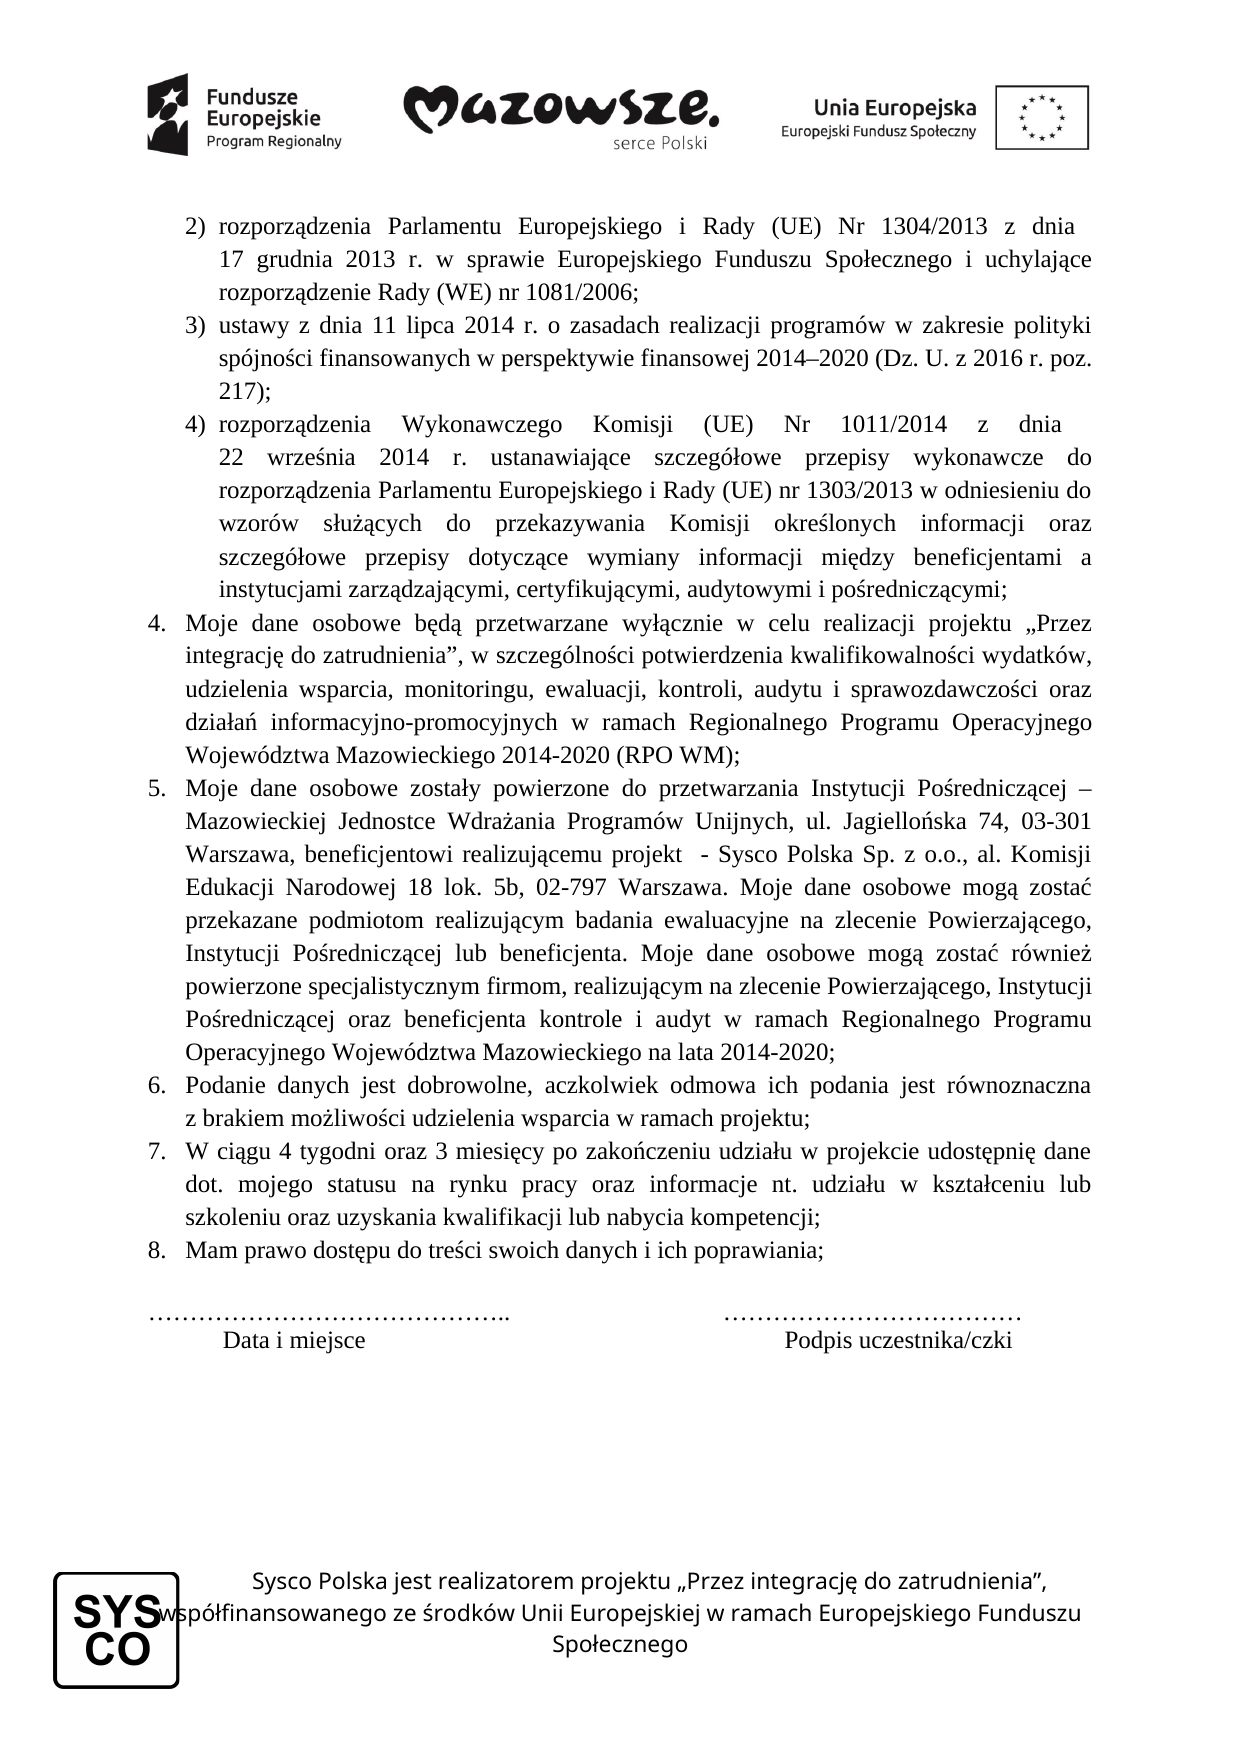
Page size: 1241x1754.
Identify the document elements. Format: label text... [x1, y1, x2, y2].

list rozporządzenia Wykonawczego Komisji (UE) Nr 1011/2014 z dnia 22 września 2014 r. ustanawiające szczegółowe przepisy wykonawcze do rozporządzenia Parlamentu Europejskiego i Rady (UE) nr 1303/2013 w odniesieniu do wzorów służących do przekazywania Komisji określonych informacji oraz szczegółowe przepisy dotyczące wymiany informacji między beneficjentami a instytucjami zarządzającymi, certyfikującymi, audytowymi i pośredniczącymi; [185, 409, 1093, 603]
list W ciągu 4 tygodni oraz 3 miesięcy po zakończeniu udziału w projekcie udostępnię dane dot. mojego statusu na rynku pracy oraz informacje nt. udziału w kształceniu lub szkoleniu oraz uzyskania kwalifikacji lub nabycia kompetencji; [148, 1136, 1093, 1231]
list ustawy z dnia 11 lipca 2014 r. o zasadach realizacji programów w zakresie polityki spójności finansowanych w perspektywie finansowej 2014–2020 (Dz. U. z 2016 r. poz. 217); [185, 310, 1093, 405]
list Mam prawo dostępu do treści swoich danych i ich poprawiania; [148, 1235, 1093, 1264]
picture [147, 73, 1093, 156]
text …………………………………….. ……………………………… [148, 1297, 1093, 1326]
text Data i miejsce Podpis uczestnika/czki [148, 1326, 1093, 1354]
list rozporządzenia Parlamentu Europejskiego i Rady (UE) Nr 1304/2013 z dnia 17 grudnia 2013 r. w sprawie Europejskiego Funduszu Społecznego i uchylające rozporządzenie Rady (WE) nr 1081/2006; [185, 211, 1093, 306]
list Podanie danych jest dobrowolne, aczkolwiek odmowa ich podania jest równoznaczna z brakiem możliwości udzielenia wsparcia w ramach projektu; [148, 1070, 1093, 1132]
picture [53, 1572, 180, 1689]
list Moje dane osobowe będą przetwarzane wyłącznie w celu realizacji projektu „Przez integrację do zatrudnienia”, w szczególności potwierdzenia kwalifikowalności wydatków, udzielenia wsparcia, monitoringu, ewaluacji, kontroli, audytu i sprawozdawczości oraz działań informacyjno-promocyjnych w ramach Regionalnego Programu Operacyjnego Województwa Mazowieckiego 2014-2020 (RPO WM); [148, 608, 1093, 768]
list Moje dane osobowe zostały powierzone do przetwarzania Instytucji Pośredniczącej – Mazowieckiej Jednostce Wdrażania Programów Unijnych, ul. Jagiellońska 74, 03-301 Warszawa, beneficjentowi realizującemu projekt - Sysco Polska Sp. z o.o., al. Komisji Edukacji Narodowej 18 lok. 5b, 02-797 Warszawa. Moje dane osobowe mogą zostać przekazane podmiotom realizującym badania ewaluacyjne na zlecenie Powierzającego, Instytucji Pośredniczącej lub beneficjenta. Moje dane osobowe mogą zostać również powierzone specjalistycznym firmom, realizującym na zlecenie Powierzającego, Instytucji Pośredniczącej oraz beneficjenta kontrole i audyt w ramach Regionalnego Programu Operacyjnego Województwa Mazowieckiego na lata 2014-2020; [148, 773, 1093, 1066]
